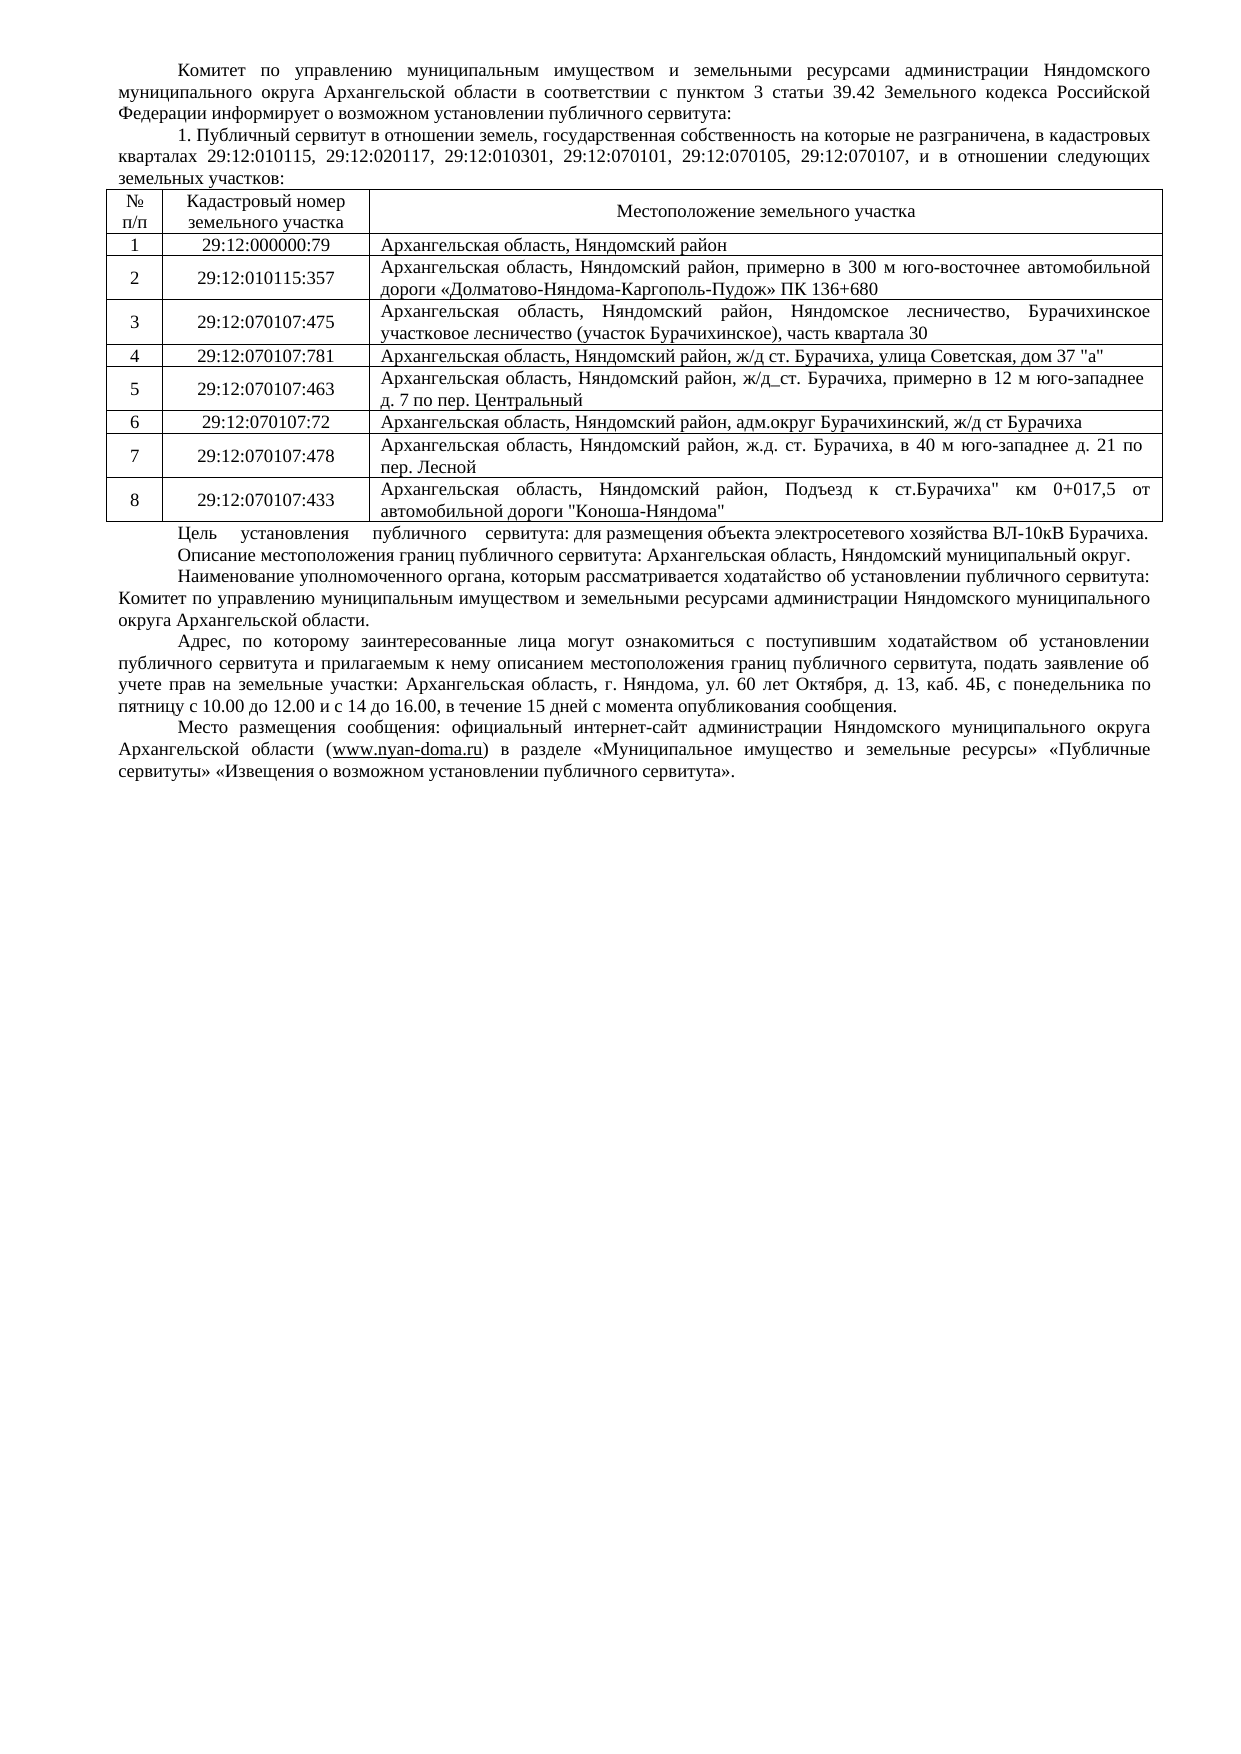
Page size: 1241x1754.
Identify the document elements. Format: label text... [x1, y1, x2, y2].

text Описание местоположения границ публичного сервитута: Архангельская область, Няндомский муниципальный округ. [118, 544, 1152, 565]
table_cell 29:12:070107:781 [163, 345, 369, 366]
table_cell Архангельская область, Няндомский район, ж/д ст. Бурачиха, улица Советская, дом 37 "а" [370, 345, 1162, 366]
table_cell 2 [107, 256, 162, 299]
table_cell 7 [107, 434, 162, 477]
table_cell Архангельская область, Няндомский район, ж.д. ст. Бурачиха, в 40 м юго-западнее д. 21 по пер. Лесной [370, 434, 1162, 477]
text Место размещения сообщения: официальный интернет-сайт администрации Няндомского муниципального округа Архангельской области (www.nyan-doma.ru) в разделе «Муниципальное имущество и земельные ресурсы» «Публичные сервитуты» «Извещения о возможном установлении публичного сервитута». [118, 716, 1152, 781]
table_cell Архангельская область, Няндомский район, примерно в 300 м юго-восточнее автомобильной дороги «Долматово-Няндома-Каргополь-Пудож» ПК 136+680 [370, 256, 1162, 299]
table_cell Архангельская область, Няндомский район, адм.округ Бурачихинский, ж/д ст Бурачиха [370, 411, 1162, 433]
text Комитет по управлению муниципальным имуществом и земельными ресурсами администрации Няндомского муниципального округа Архангельской области в соответствии с пунктом 3 статьи 39.42 Земельного кодекса Российской Федерации информирует о возможном установлении публичного сервитута: [118, 59, 1152, 124]
table_cell Архангельская область, Няндомский район, Няндомское лесничество, Бурачихинское участковое лесничество (участок Бурачихинское), часть квартала 30 [370, 300, 1162, 343]
table_cell 29:12:010115:357 [163, 256, 369, 299]
list Публичный сервитут в отношении земель, государственная собственность на которые не разграничена, в кадастровых кварталах 29:12:010115, 29:12:020117, 29:12:010301, 29:12:070101, 29:12:070105, 29:12:070107, и в отношении следующих земельных участков: [118, 124, 1152, 188]
table_header Местоположение земельного участка [370, 190, 1162, 233]
table_cell Архангельская область, Няндомский район, Подъезд к ст.Бурачиха" км 0+017,5 от автомобильной дороги "Коноша-Няндома" [370, 478, 1162, 521]
text Адрес, по которому заинтересованные лица могут ознакомиться с поступившим ходатайством об установлении публичного сервитута и прилагаемым к нему описанием местоположения границ публичного сервитута, подать заявление об учете прав на земельные участки: Архангельская область, г. Няндома, ул. 60 лет Октября, д. 13, каб. 4Б, с понедельника по пятницу с 10.00 до 12.00 и с 14 до 16.00, в течение 15 дней с момента опубликования сообщения. [118, 630, 1152, 716]
table_cell 5 [107, 367, 162, 410]
table_cell 29:12:070107:463 [163, 367, 369, 410]
table_cell 4 [107, 345, 162, 366]
table_cell 6 [107, 411, 162, 433]
table_cell 29:12:070107:478 [163, 434, 369, 477]
table_cell Архангельская область, Няндомский район, ж/д_ст. Бурачиха, примерно в 12 м юго-западнее д. 7 по пер. Центральный [370, 367, 1162, 410]
table_cell 29:12:070107:475 [163, 300, 369, 343]
table_cell 3 [107, 300, 162, 343]
table_cell 29:12:070107:433 [163, 478, 369, 521]
table_header № п/п [107, 190, 162, 233]
table_cell 1 [107, 234, 162, 255]
table_cell 29:12:000000:79 [163, 234, 369, 255]
table_header Кадастровый номер земельного участка [163, 190, 369, 233]
table_cell 29:12:070107:72 [163, 411, 369, 433]
table_cell Архангельская область, Няндомский район [370, 234, 1162, 255]
text Цель установления публичного сервитута: для размещения объекта электросетевого хозяйства ВЛ-10кВ Бурачиха. [118, 522, 1152, 544]
table_cell 8 [107, 478, 162, 521]
text Наименование уполномоченного органа, которым рассматривается ходатайство об установлении публичного сервитута: Комитет по управлению муниципальным имуществом и земельными ресурсами администрации Няндомского муниципального округа Архангельской области. [118, 565, 1152, 630]
